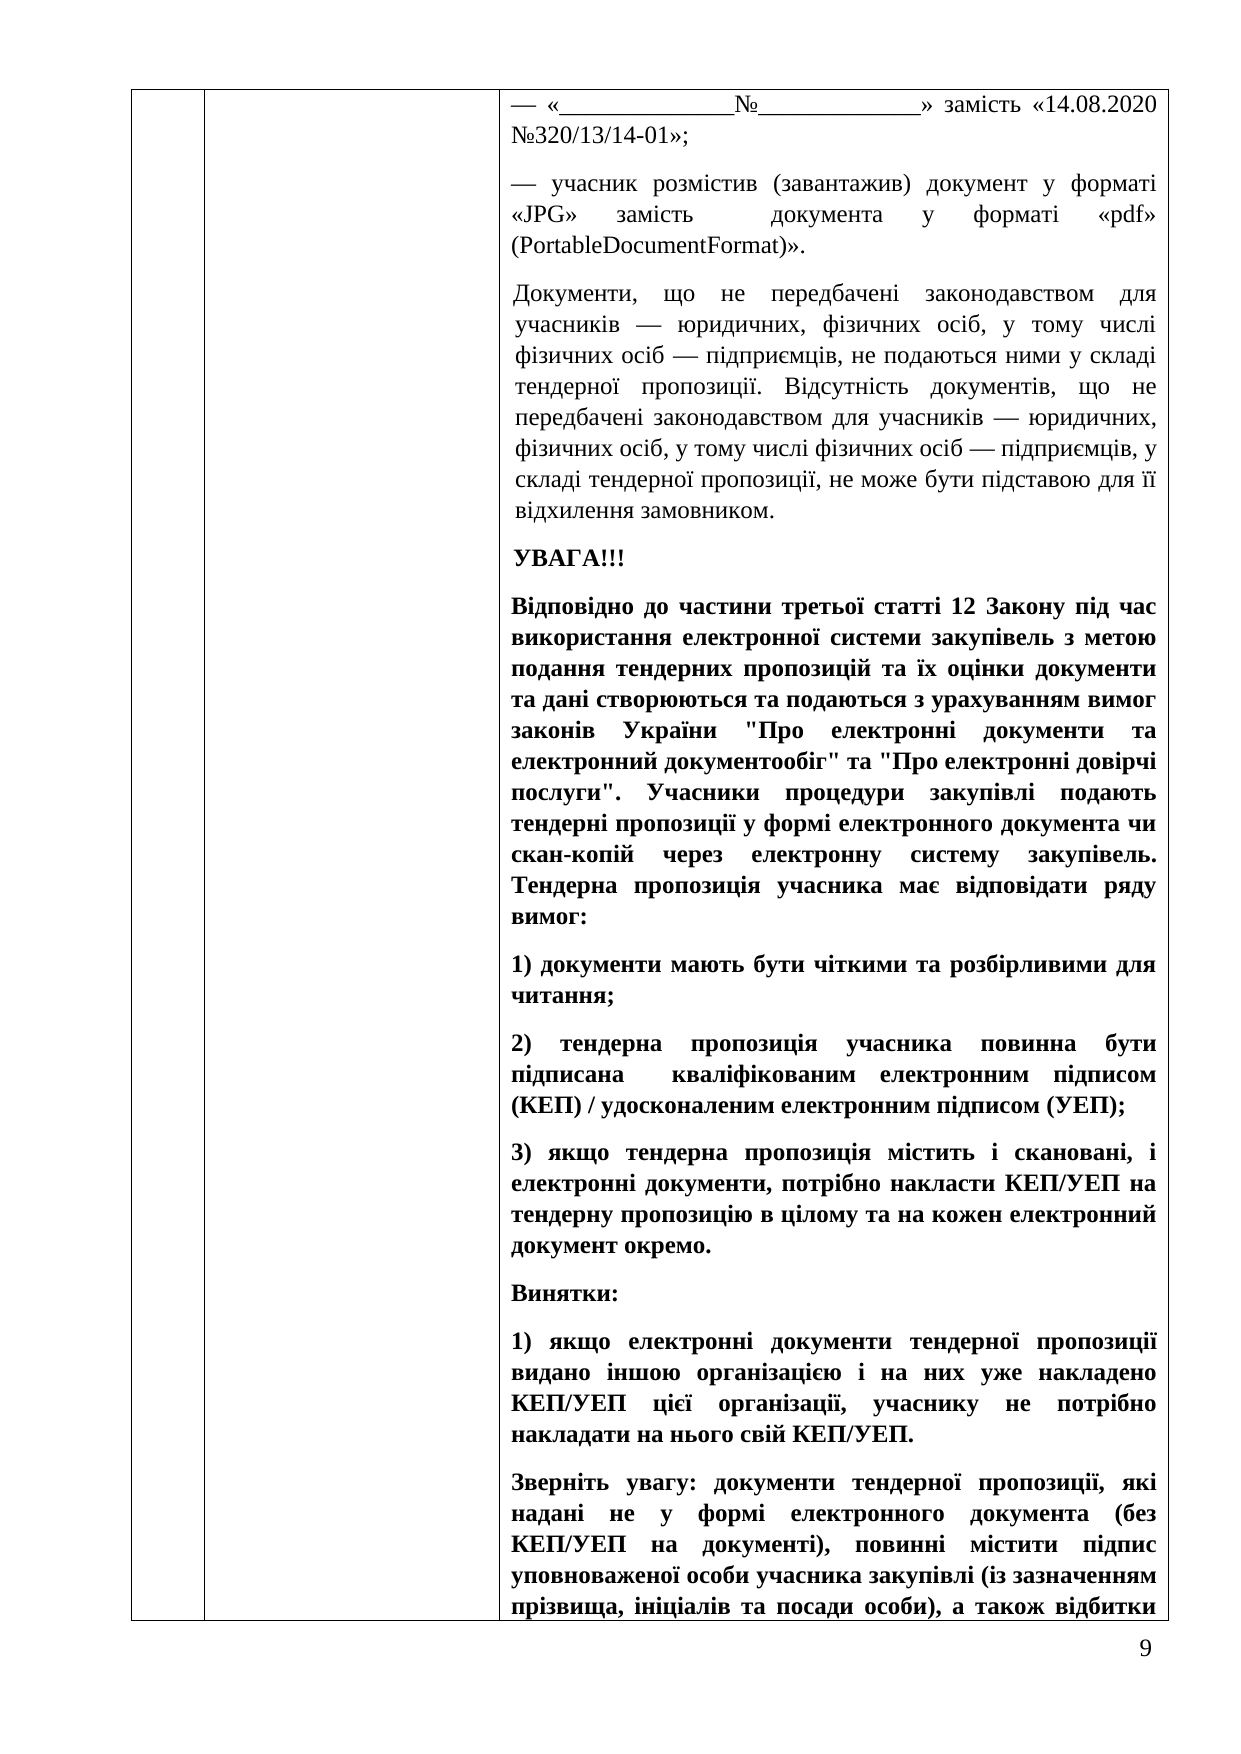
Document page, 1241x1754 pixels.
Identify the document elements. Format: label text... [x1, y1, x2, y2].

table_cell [205, 90, 499, 1620]
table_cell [500, 90, 1168, 1620]
table_cell 1 [132, 90, 204, 1620]
